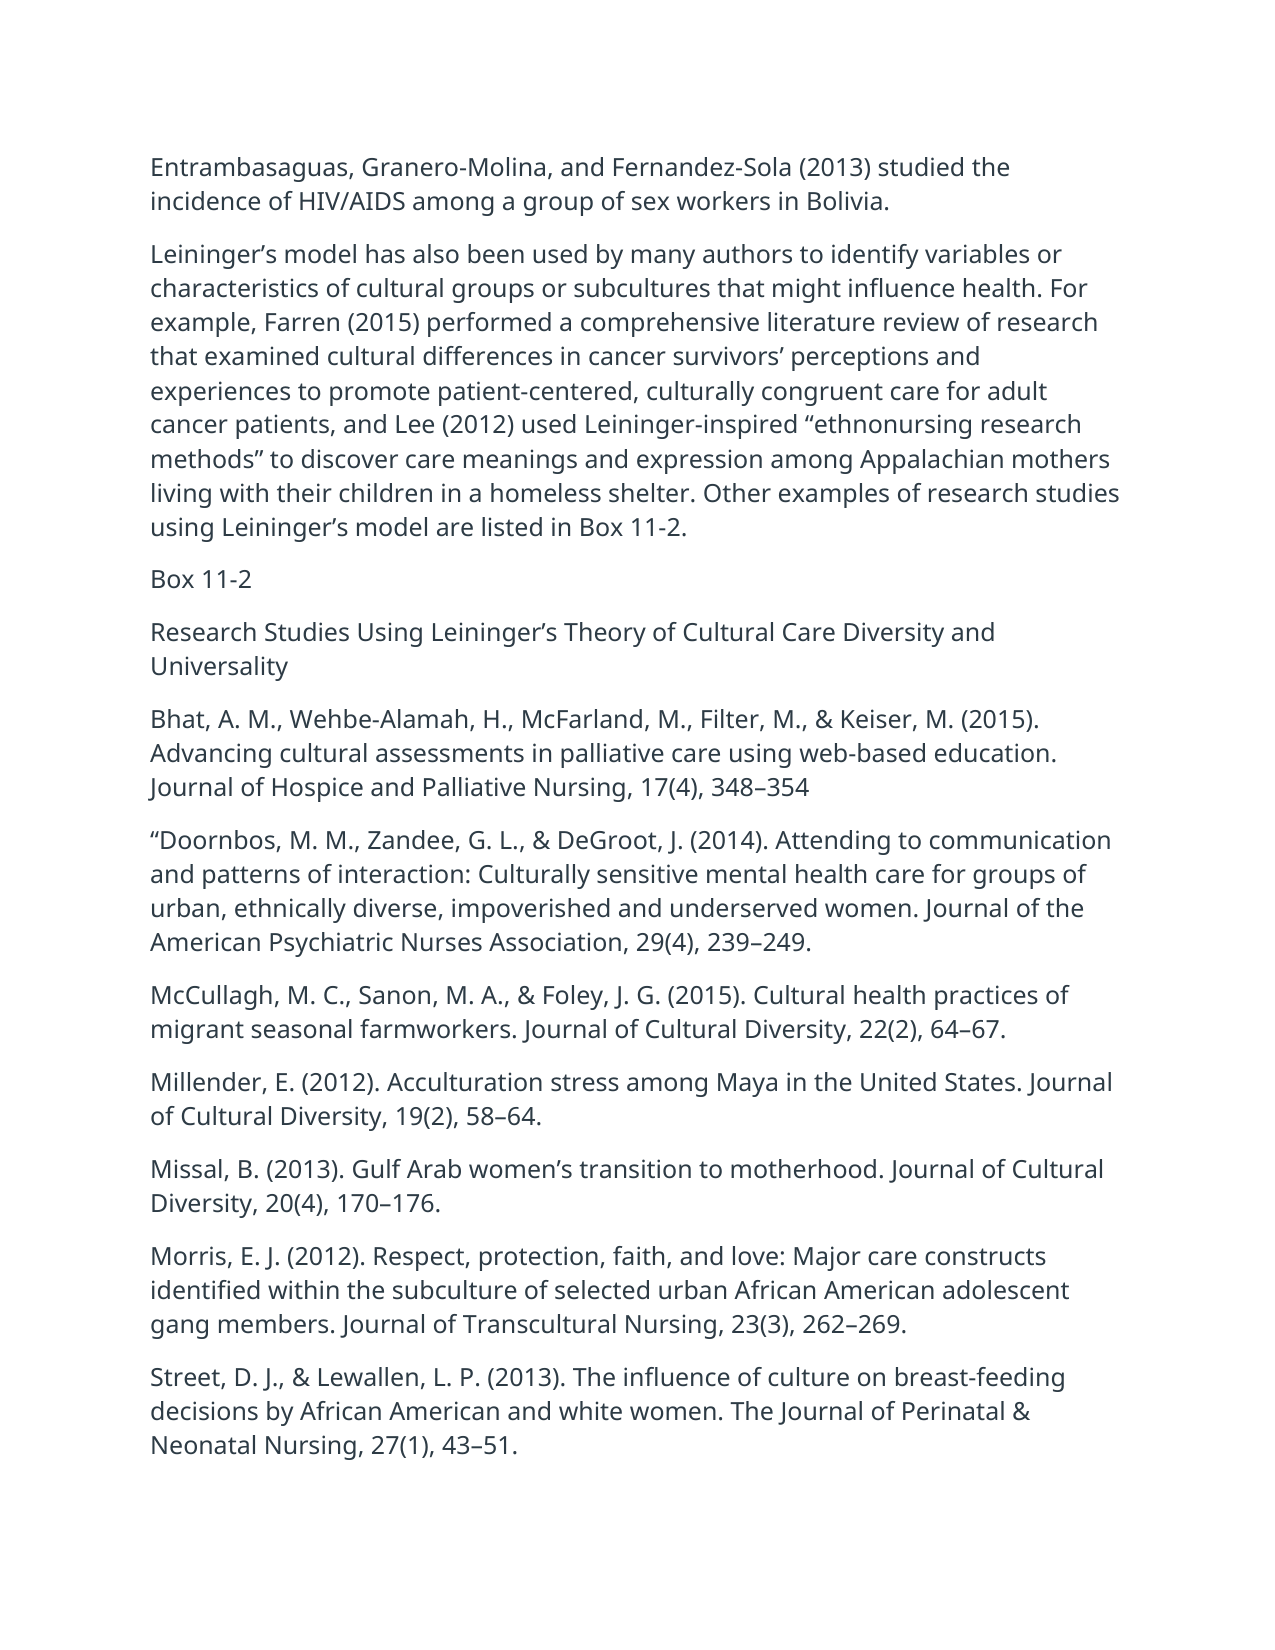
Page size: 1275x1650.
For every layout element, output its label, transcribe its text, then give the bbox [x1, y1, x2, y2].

text Bhat, A. M., Wehbe-Alamah, H., McFarland, M., Filter, M., & Keiser, M. (2015). Advancing cultural assessments in palliative care using web-based education. Journal of Hospice and Palliative Nursing, 17(4), 348–354 [150, 702, 1125, 804]
text McCullagh, M. C., Sanon, M. A., & Foley, J. G. (2015). Cultural health practices of migrant seasonal farmworkers. Journal of Cultural Diversity, 22(2), 64–67. [150, 978, 1125, 1046]
text “Doornbos, M. M., Zandee, G. L., & DeGroot, J. (2014). Attending to communication and patterns of interaction: Culturally sensitive mental health care for groups of urban, ethnically diverse, impoverished and underserved women. Journal of the American Psychiatric Nurses Association, 29(4), 239–249. [150, 823, 1125, 959]
text Box 11-2 [150, 562, 1125, 596]
text Millender, E. (2012). Acculturation stress among Maya in the United States. Journal of Cultural Diversity, 19(2), 58–64. [150, 1065, 1125, 1133]
text Missal, B. (2013). Gulf Arab women’s transition to motherhood. Journal of Cultural Diversity, 20(4), 170–176. [150, 1152, 1125, 1220]
text Leininger’s model has also been used by many authors to identify variables or characteristics of cultural groups or subcultures that might influence health. For example, Farren (2015) performed a comprehensive literature review of research that examined cultural differences in cancer survivors’ perceptions and experiences to promote patient-centered, culturally congruent care for adult cancer patients, and Lee (2012) used Leininger-inspired “ethnonursing research methods” to discover care meanings and expression among Appalachian mothers living with their children in a homeless shelter. Other examples of research studies using Leininger’s model are listed in Box 11-2. [150, 237, 1125, 543]
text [150, 150, 1125, 218]
text Morris, E. J. (2012). Respect, protection, faith, and love: Major care constructs identified within the subculture of selected urban African American adolescent gang members. Journal of Transcultural Nursing, 23(3), 262–269. [150, 1238, 1125, 1341]
text Research Studies Using Leininger’s Theory of Cultural Care Diversity and Universality [150, 615, 1125, 683]
text Street, D. J., & Lewallen, L. P. (2013). The influence of culture on breast-feeding decisions by African American and white women. The Journal of Perinatal & Neonatal Nursing, 27(1), 43–51. [150, 1359, 1125, 1462]
